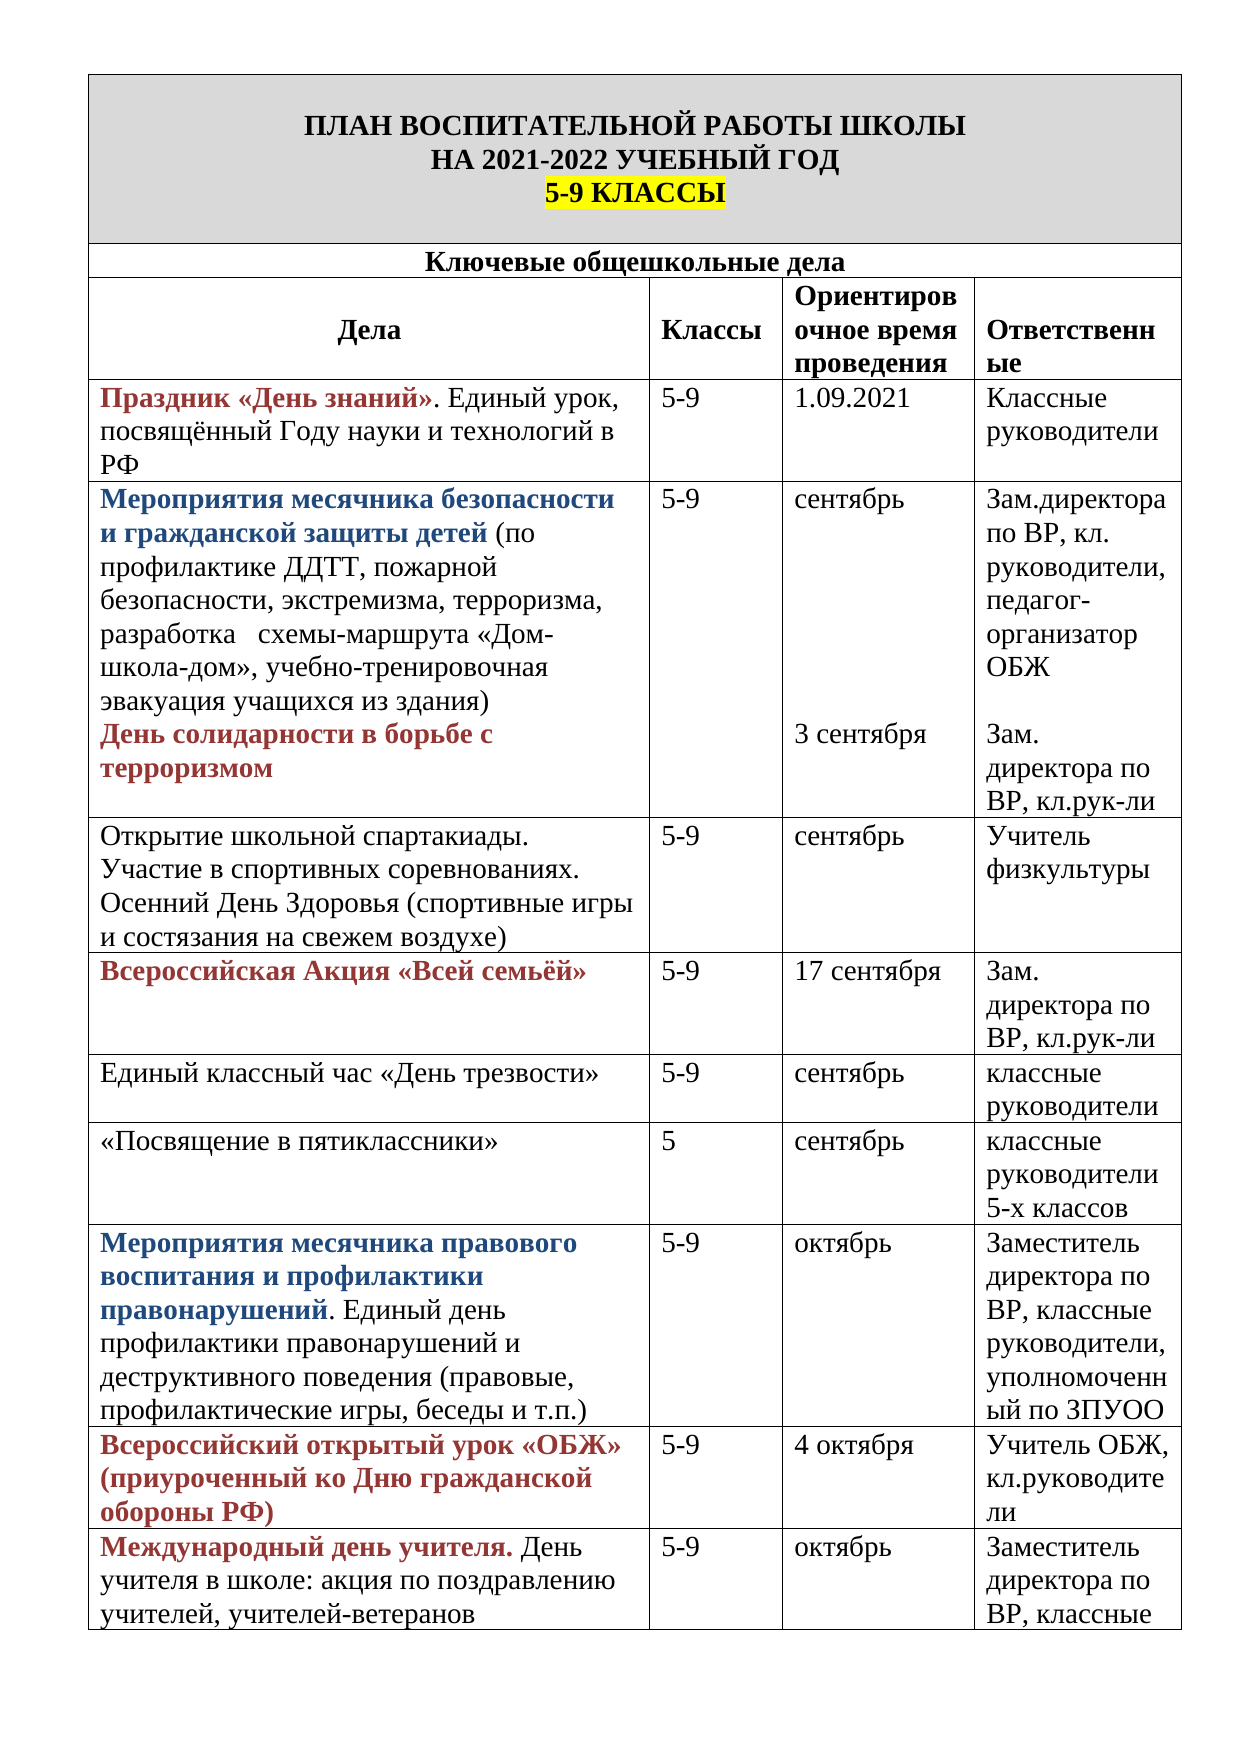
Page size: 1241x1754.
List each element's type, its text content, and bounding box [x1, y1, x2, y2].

table_cell Единый классный час «День трезвости» [89, 1055, 649, 1122]
table_cell Заместитель директора по ВР, классные руководители, уполномоченный по ЗПУОО [975, 1225, 1181, 1426]
table_cell 5-9 [650, 1225, 782, 1426]
table_cell 5-9 [650, 1529, 782, 1629]
table_cell Праздник «День знаний». Единый урок, посвящённый Году науки и технологий в РФ [89, 380, 649, 481]
table_cell 5-9 [650, 1055, 782, 1122]
table_cell сентябрь 3 сентября [783, 482, 974, 817]
table_cell сентябрь [783, 1055, 974, 1122]
table_cell «Посвящение в пятиклассники» [89, 1123, 649, 1224]
table_cell сентябрь [783, 1123, 974, 1224]
table_cell Учитель физкультуры [975, 818, 1181, 952]
table_cell 4 октября [783, 1427, 974, 1528]
table_cell Учитель ОБЖ, кл.руководители [975, 1427, 1181, 1528]
table_cell Ключевые общешкольные дела [89, 244, 1181, 277]
table_cell 5-9 [650, 482, 782, 817]
table_cell Ответственные [975, 278, 1181, 379]
table_cell сентябрь [783, 818, 974, 952]
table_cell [89, 1529, 649, 1629]
table_cell октябрь [783, 1225, 974, 1426]
table_header План воспитательной работы школы на 2021-2022 учебный год 5-9 классы [89, 75, 1181, 243]
table_cell Всероссийская Акция «Всей семьёй» [89, 953, 649, 1054]
table_cell Классные руководители [975, 380, 1181, 481]
table_cell Всероссийский открытый урок «ОБЖ» (приуроченный ко Дню гражданской обороны РФ) [89, 1427, 649, 1528]
table_cell Дела [89, 278, 649, 379]
table_cell Ориентировочное время проведения [783, 278, 974, 379]
table_cell 5-9 [650, 380, 782, 481]
table_cell октябрь [783, 1529, 974, 1629]
table_cell 5-9 [650, 818, 782, 952]
table_cell Классы [650, 278, 782, 379]
table_cell 17 сентября [783, 953, 974, 1054]
table_cell Мероприятия месячника правового воспитания и профилактики правонарушений. Единый день профилактики правонарушений и деструктивного поведения (правовые, профилактические игры, беседы и т.п.) [89, 1225, 649, 1426]
table_cell классные руководители [975, 1055, 1181, 1122]
table_cell 5 [650, 1123, 782, 1224]
table_cell Зам.директора по ВР, кл. руководители, педагог-организатор ОБЖ Зам. директора по ВР, кл.рук-ли [975, 482, 1181, 817]
table_cell Открытие школьной спартакиады. Участие в спортивных соревнованиях. Осенний День Здоровья (спортивные игры и состязания на свежем воздухе) [89, 818, 649, 952]
table_cell Мероприятия месячника безопасности и гражданской защиты детей (по профилактике ДДТТ, пожарной безопасности, экстремизма, терроризма, разработка схемы-маршрута «Дом-школа-дом», учебно-тренировочная эвакуация учащихся из здания) День солидарности в борьбе с терроризмом [89, 482, 649, 817]
table_cell 5-9 [650, 953, 782, 1054]
table_cell Зам. директора по ВР, кл.рук-ли [975, 953, 1181, 1054]
table_cell 5-9 [650, 1427, 782, 1528]
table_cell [975, 1529, 1181, 1629]
table_cell 1.09.2021 [783, 380, 974, 481]
table_cell классные руководители 5-х классов [975, 1123, 1181, 1224]
